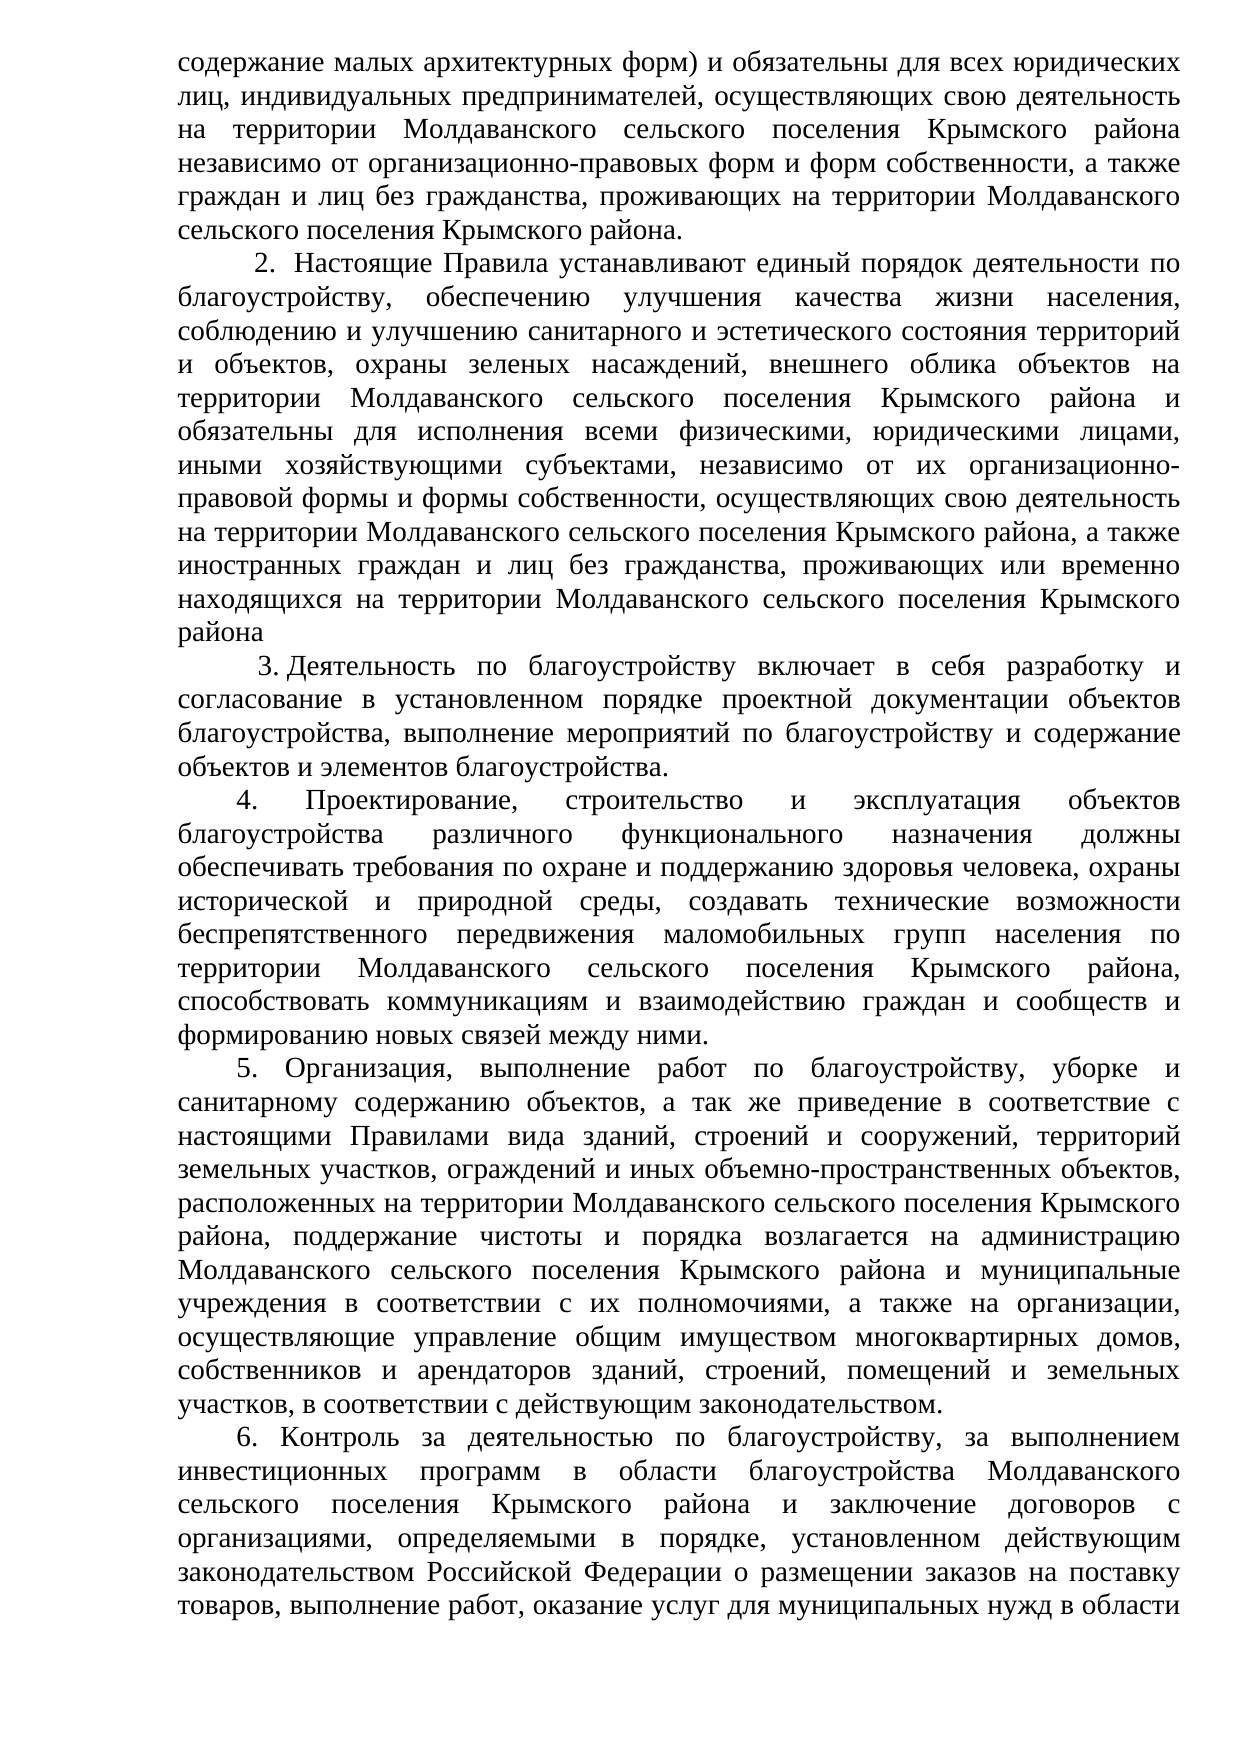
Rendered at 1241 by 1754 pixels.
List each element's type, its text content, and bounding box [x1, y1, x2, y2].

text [177, 44, 1181, 246]
text 4. Проектирование, строительство и эксплуатация объектов благоустройства различного функционального назначения должны обеспечивать требования по охране и поддержанию здоровья человека, охраны исторической и природной среды, создавать технические возможности беспрепятственного передвижения маломобильных групп населения по территории Молдаванского сельского поселения Крымского района, способствовать коммуникациям и взаимодействию граждан и сообществ и формированию новых связей между ними. [177, 782, 1181, 1051]
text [177, 1419, 1181, 1621]
text 2. Настоящие Правила устанавливают единый порядок деятельности по благоустройству, обеспечению улучшения качества жизни населения, соблюдению и улучшению санитарного и эстетического состояния территорий и объектов, охраны зеленых насаждений, внешнего облика объектов на территории Молдаванского сельского поселения Крымского района и обязательны для исполнения всеми физическими, юридическими лицами, иными хозяйствующими субъектами, независимо от их организационно-правовой формы и формы собственности, осуществляющих свою деятельность на территории Молдаванского сельского поселения Крымского района, а также иностранных граждан и лиц без гражданства, проживающих или временно находящихся на территории Молдаванского сельского поселения Крымского района [177, 246, 1181, 648]
text 5. Организация, выполнение работ по благоустройству, уборке и санитарному содержанию объектов, а так же приведение в соответствие с настоящими Правилами вида зданий, строений и сооружений, территорий земельных участков, ограждений и иных объемно-пространственных объектов, расположенных на территории Молдаванского сельского поселения Крымского района, поддержание чистоты и порядка возлагается на администрацию Молдаванского сельского поселения Крымского района и муниципальные учреждения в соответствии с их полномочиями, а также на организации, осуществляющие управление общим имуществом многоквартирных домов, собственников и арендаторов зданий, строений, помещений и земельных участков, в соответствии с действующим законодательством. [177, 1051, 1181, 1419]
text 3. Деятельность по благоустройству включает в себя разработку и согласование в установленном порядке проектной документации объектов благоустройства, выполнение мероприятий по благоустройству и содержание объектов и элементов благоустройства. [177, 648, 1181, 782]
